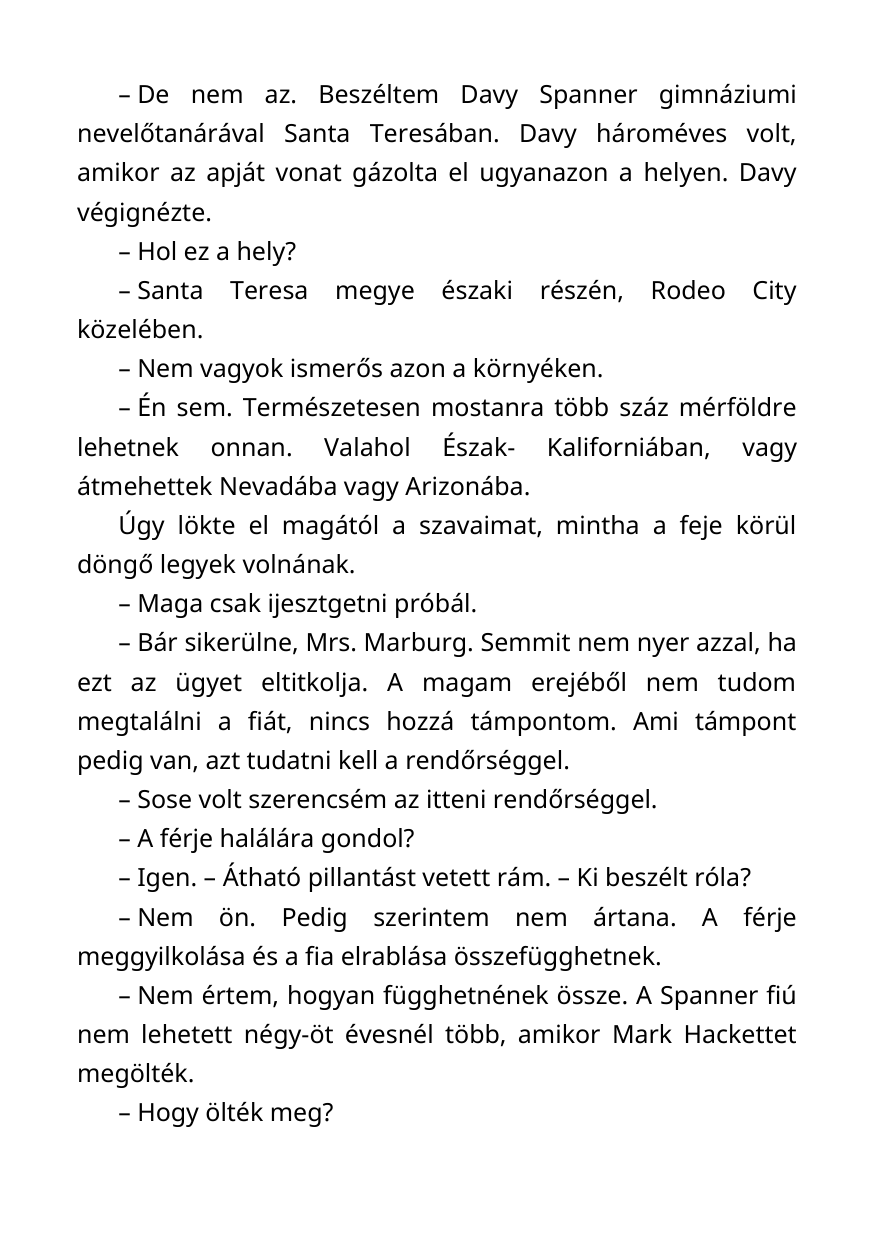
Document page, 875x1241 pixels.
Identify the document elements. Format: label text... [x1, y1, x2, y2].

text – Maga csak ijesztgetni próbál. [77, 586, 797, 620]
text – Santa Teresa megye északi részén, Rodeo City közelében. [77, 273, 797, 346]
text – De nem az. Beszéltem Davy Spanner gimnáziumi nevelőtanárával Santa Teresában. Davy hároméves volt, amikor az apját vonat gázolta el ugyanazon a helyen. Davy végignézte. [77, 77, 797, 228]
text – Hogy ölték meg? [77, 1095, 797, 1129]
text – Igen. – Átható pillantást vetett rám. – Ki beszélt róla? [77, 860, 797, 894]
text Úgy lökte el magától a szavaimat, mintha a feje körül döngő legyek volnának. [77, 508, 797, 581]
text – Sose volt szerencsém az itteni rendőrséggel. [77, 782, 797, 816]
text – Én sem. Természetesen mostanra több száz mérföldre lehetnek onnan. Valahol Észak- Kaliforniában, vagy átmehettek Nevadába vagy Arizonába. [77, 390, 797, 502]
text – Nem vagyok ismerős azon a környéken. [77, 351, 797, 385]
text – Bár sikerülne, Mrs. Marburg. Semmit nem nyer azzal, ha ezt az ügyet eltitkolja. A magam erejéből nem tudom megtalálni a fiát, nincs hozzá támpontom. Ami támpont pedig van, azt tudatni kell a rendőrséggel. [77, 625, 797, 777]
text – Nem ön. Pedig szerintem nem ártana. A férje meggyilkolása és a fia elrablása összefügghetnek. [77, 899, 797, 972]
text – A férje halálára gondol? [77, 821, 797, 855]
text – Nem értem, hogyan függhetnének össze. A Spanner fiú nem lehetett négy-öt évesnél több, amikor Mark Hackettet megölték. [77, 978, 797, 1090]
text – Hol ez a hely? [77, 233, 797, 267]
